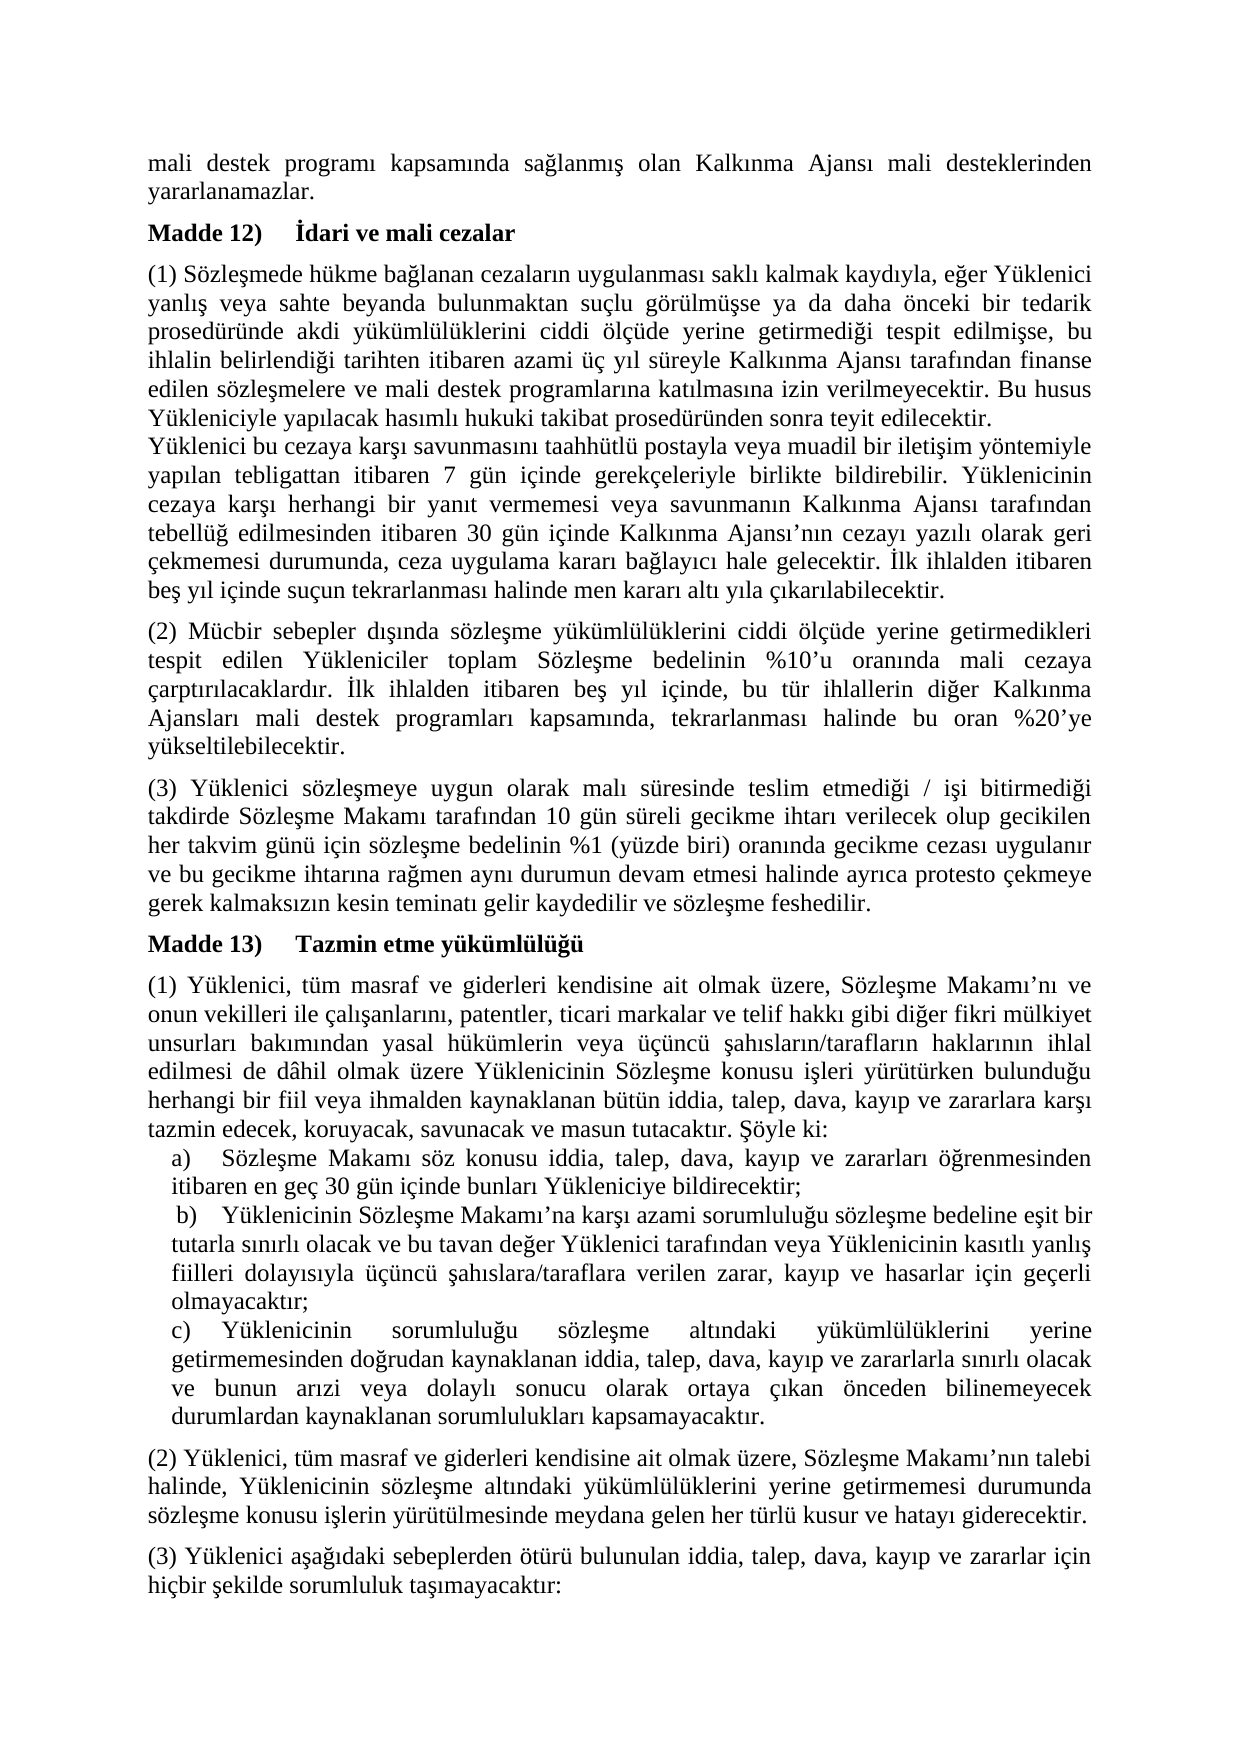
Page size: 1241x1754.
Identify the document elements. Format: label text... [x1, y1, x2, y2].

list İdari ve mali cezalar [148, 218, 1093, 246]
text (3) Yüklenici aşağıdaki sebeplerden ötürü bulunulan iddia, talep, dava, kayıp ve zararlar için hiçbir şekilde sorumluluk taşımayacaktır: [148, 1541, 1093, 1599]
text Yüklenici bu cezaya karşı savunmasını taahhütlü postayla veya muadil bir iletişim yöntemiyle yapılan tebligattan itibaren 7 gün içinde gerekçeleriyle birlikte bildirebilir. Yüklenicinin cezaya karşı herhangi bir yanıt vermemesi veya savunmanın Kalkınma Ajansı tarafından tebellüğ edilmesinden itibaren 30 gün içinde Kalkınma Ajansı’nın cezayı yazılı olarak geri çekmemesi durumunda, ceza uygulama kararı bağlayıcı hale gelecektir. İlk ihlalden itibaren beş yıl içinde suçun tekrarlanması halinde men kararı altı yıla çıkarılabilecektir. [148, 431, 1093, 604]
list Tazmin etme yükümlülüğü [148, 929, 1093, 958]
text (2) Yüklenici, tüm masraf ve giderleri kendisine ait olmak üzere, Sözleşme Makamı’nın talebi halinde, Yüklenicinin sözleşme altındaki yükümlülüklerini yerine getirmemesi durumunda sözleşme konusu işlerin yürütülmesinde meydana gelen her türlü kusur ve hatayı giderecektir. [148, 1443, 1093, 1529]
text (1) Sözleşmede hükme bağlanan cezaların uygulanması saklı kalmak kaydıyla, eğer Yüklenici yanlış veya sahte beyanda bulunmaktan suçlu görülmüşse ya da daha önceki bir tedarik prosedüründe akdi yükümlülüklerini ciddi ölçüde yerine getirmediği tespit edilmişse, bu ihlalin belirlendiği tarihten itibaren azami üç yıl süreyle Kalkınma Ajansı tarafından finanse edilen sözleşmelere ve mali destek programlarına katılmasına izin verilmeyecektir. Bu husus Yükleniciyle yapılacak hasımlı hukuki takibat prosedüründen sonra teyit edilecektir. [148, 259, 1093, 431]
text (1) Yüklenici, tüm masraf ve giderleri kendisine ait olmak üzere, Sözleşme Makamı’nı ve onun vekilleri ile çalışanlarını, patentler, ticari markalar ve telif hakkı gibi diğer fikri mülkiyet unsurları bakımından yasal hükümlerin veya üçüncü şahısların/tarafların haklarının ihlal edilmesi de dâhil olmak üzere Yüklenicinin Sözleşme konusu işleri yürütürken bulunduğu herhangi bir fiil veya ihmalden kaynaklanan bütün iddia, talep, dava, kayıp ve zararlara karşı tazmin edecek, koruyacak, savunacak ve masun tutacaktır. Şöyle ki: [148, 970, 1093, 1143]
text c) Yüklenicinin sorumluluğu sözleşme altındaki yükümlülüklerini yerine getirmemesinden doğrudan kaynaklanan iddia, talep, dava, kayıp ve zararlarla sınırlı olacak ve bunun arızi veya dolaylı sonucu olarak ortaya çıkan önceden bilinemeyecek durumlardan kaynaklanan sorumlulukları kapsamayacaktır. [171, 1315, 1093, 1430]
text (2) Mücbir sebepler dışında sözleşme yükümlülüklerini ciddi ölçüde yerine getirmedikleri tespit edilen Yükleniciler toplam Sözleşme bedelinin %10’u oranında mali cezaya çarptırılacaklardır. İlk ihlalden itibaren beş yıl içinde, bu tür ihlallerin diğer Kalkınma Ajansları mali destek programları kapsamında, tekrarlanması halinde bu oran %20’ye yükseltilebilecektir. [148, 616, 1093, 760]
text (3) Yüklenici sözleşmeye uygun olarak malı süresinde teslim etmediği / işi bitirmediği takdirde Sözleşme Makamı tarafından 10 gün süreli gecikme ihtarı verilecek olup gecikilen her takvim günü için sözleşme bedelinin %1 (yüzde biri) oranında gecikme cezası uygulanır ve bu gecikme ihtarına rağmen aynı durumun devam etmesi halinde ayrıca protesto çekmeye gerek kalmaksızın kesin teminatı gelir kaydedilir ve sözleşme feshedilir. [148, 773, 1093, 916]
text a) Sözleşme Makamı söz konusu iddia, talep, dava, kayıp ve zararları öğrenmesinden itibaren en geç 30 gün içinde bunları Yükleniciye bildirecektir; [171, 1143, 1093, 1200]
text b) Yüklenicinin Sözleşme Makamı’na karşı azami sorumluluğu sözleşme bedeline eşit bir tutarla sınırlı olacak ve bu tavan değer Yüklenici tarafından veya Yüklenicinin kasıtlı yanlış fiilleri dolayısıyla üçüncü şahıslara/taraflara verilen zarar, kayıp ve hasarlar için geçerli olmayacaktır; [171, 1200, 1093, 1315]
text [148, 148, 1093, 205]
